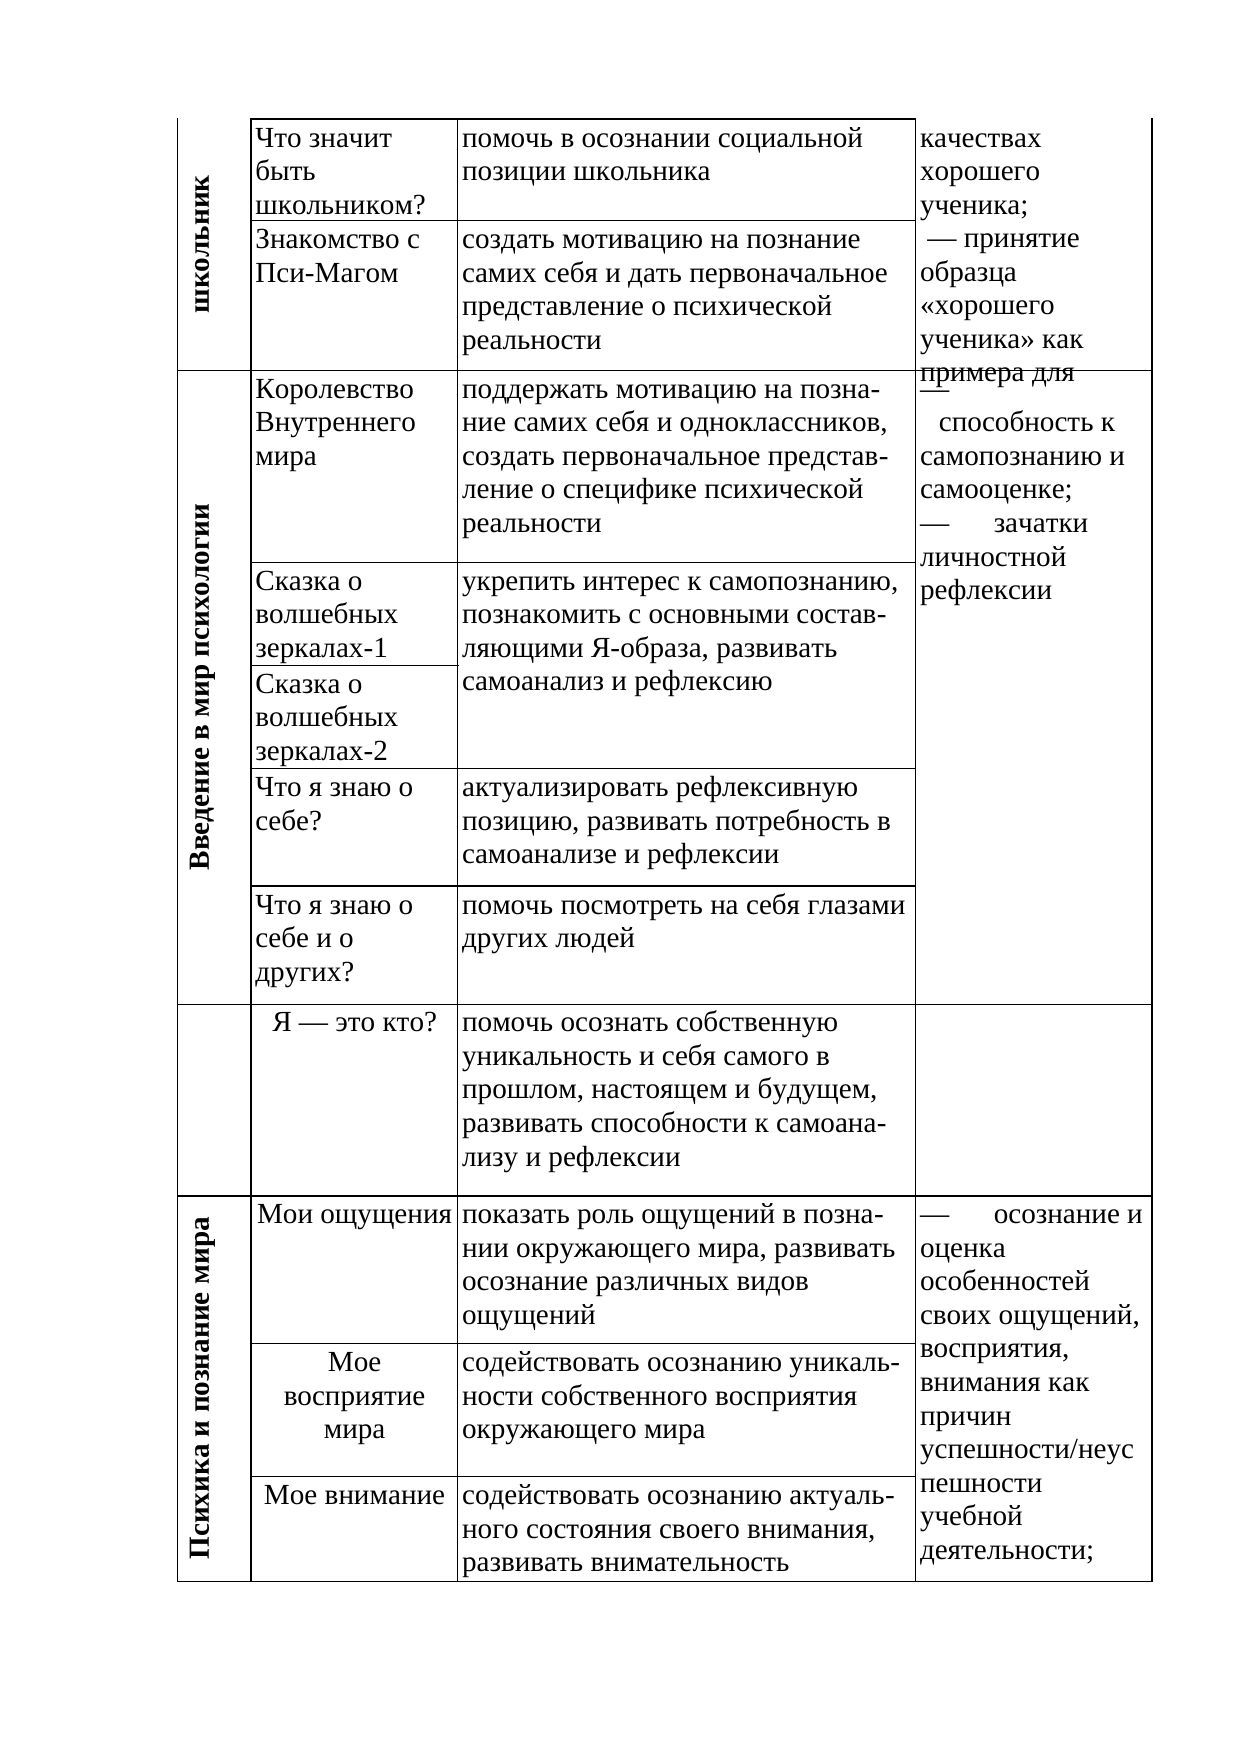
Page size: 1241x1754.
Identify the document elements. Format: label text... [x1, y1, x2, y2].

table_cell Королевство Внутреннего мира [252, 371, 457, 561]
table_cell помочь посмотреть на себя глазами других людей [458, 887, 915, 1003]
table_cell Что я знаю о себе? [252, 769, 457, 885]
table_cell помочь осознать собственную уникальность и себя самого в прошлом, настоящем и будущем, развивать способности к самоанализу и рефлексии [458, 1005, 915, 1195]
table_cell укрепить интерес к самопознанию, познакомить с основными составляющими Я-образа, развивать самоанализ и рефлексию [458, 563, 915, 768]
table_cell поддержать мотивацию на познание самих себя и одноклассников, создать первоначальное представление о специфике психической реальности [458, 371, 915, 561]
table_cell Психика и познание мира [178, 1197, 250, 1581]
table_cell [178, 1005, 250, 1195]
table_cell актуализировать рефлексивную позицию, развивать потребность в самоанализе и рефлексии [458, 769, 915, 885]
table_cell создать мотивацию на познание самих себя и дать первоначальное представление о психической реальности [458, 221, 915, 369]
table_cell Мои ощущения [252, 1197, 457, 1342]
table_cell помочь в осознании социальной позиции школьника [458, 120, 915, 219]
table_cell Сказка о волшебных зеркалах-1 [252, 563, 457, 664]
table_cell Знакомство с Пси-Магом [252, 221, 457, 369]
table_cell показать роль ощущений в познании окружающего мира, развивать осознание различных видов ощущений [458, 1197, 915, 1342]
table_cell Мое внимание [252, 1477, 457, 1581]
table_cell — способность к самопознанию и самооценке; — зачатки личностной рефлексии [916, 371, 1151, 1003]
table_cell Мое восприятие мира [252, 1344, 457, 1476]
table_cell Что я знаю о себе и о других? [252, 887, 457, 1003]
table_cell Введение в мир психологии [178, 371, 250, 1003]
table_cell содействовать осознанию уникальности собственного восприятия окружающего мира [458, 1344, 915, 1476]
table_cell Сказка о волшебных зеркалах-2 [252, 666, 457, 768]
table_cell Я — это кто? [252, 1005, 457, 1195]
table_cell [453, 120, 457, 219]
table_cell содействовать осознанию актуального состояния своего внимания, развивать внимательность [458, 1477, 915, 1581]
table_cell — осознание и оценка особенностей своих ощущений, восприятия, внимания как причин успешности/неуспешности учебной деятельности; — стремление к самоизменению [916, 1197, 1151, 1581]
table_cell [916, 1005, 1151, 1195]
